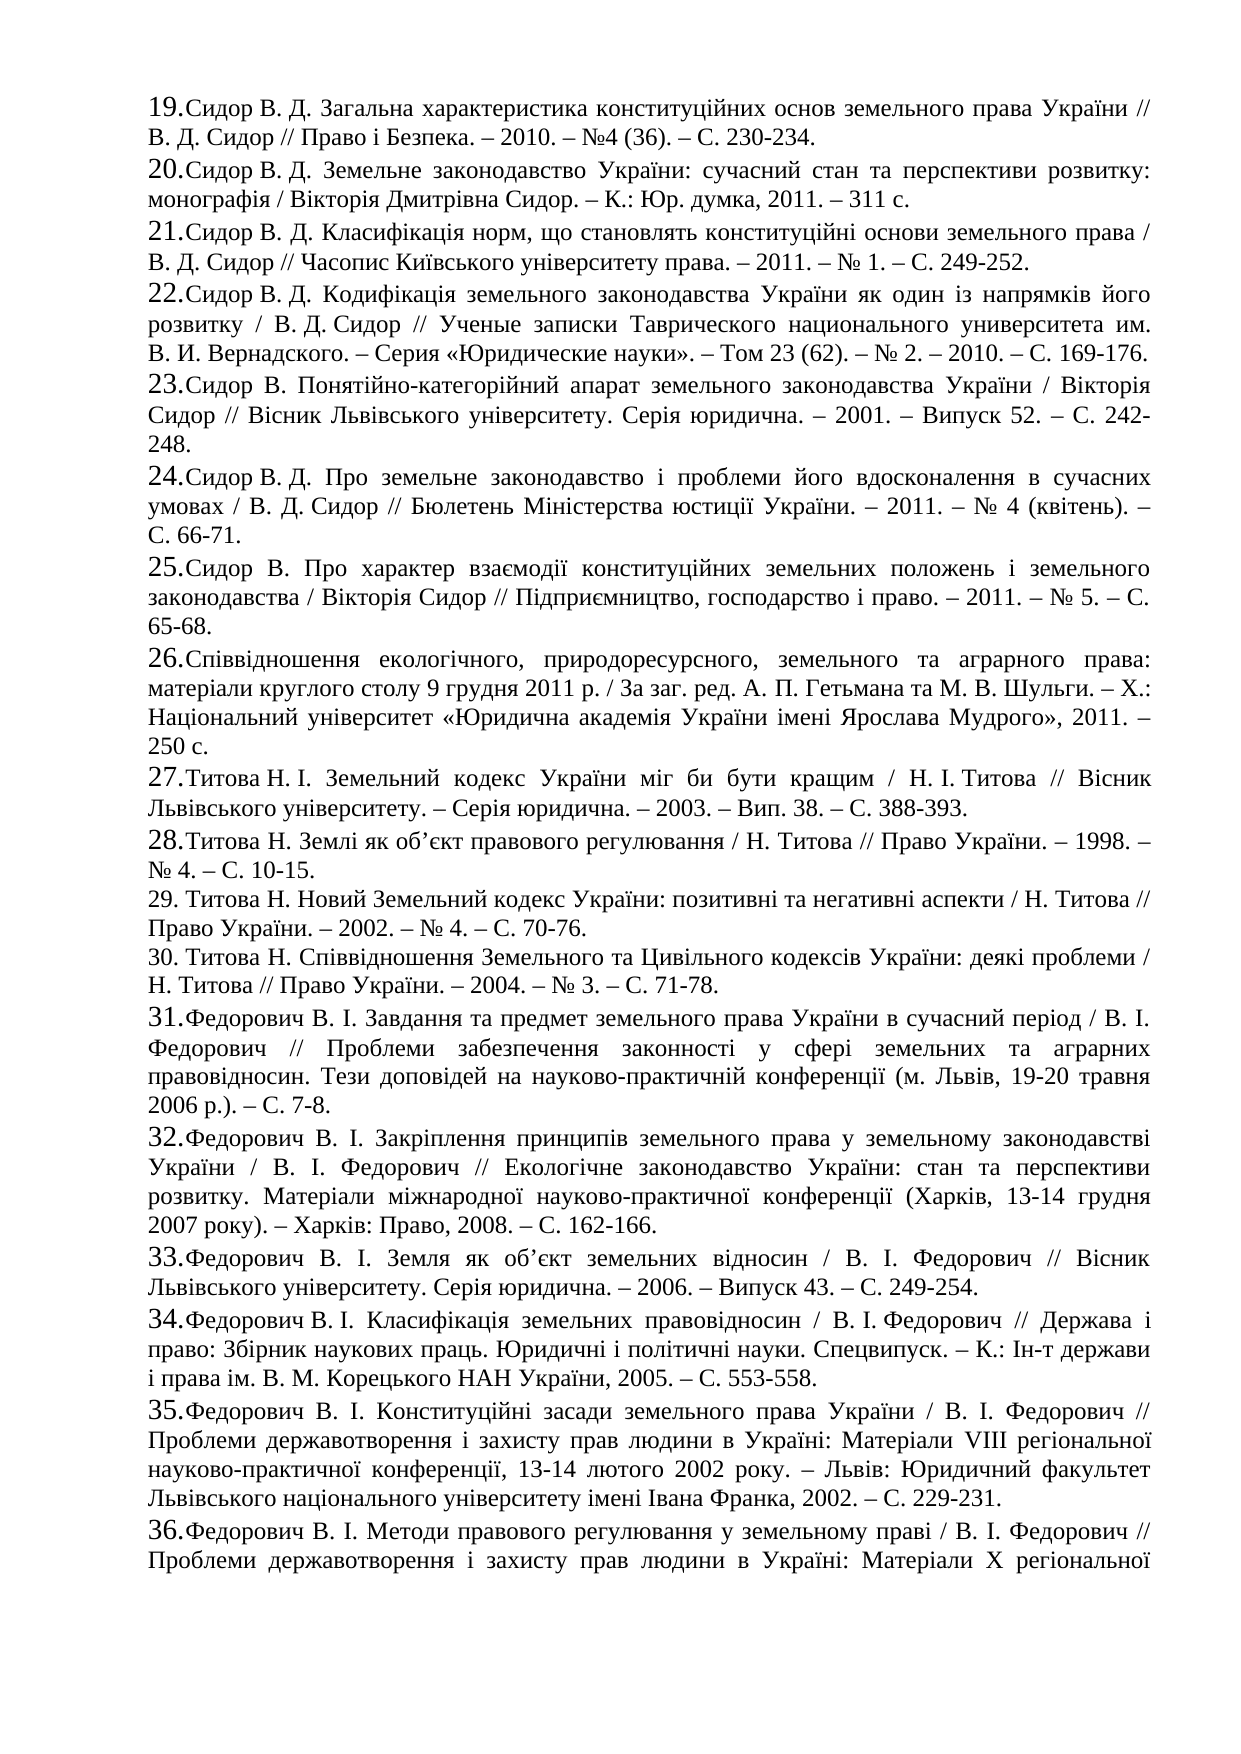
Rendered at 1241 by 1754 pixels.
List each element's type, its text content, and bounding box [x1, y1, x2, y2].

list Сидор В. Д. Класифікація норм, що становлять конституційні основи земельного права / В. Д. Сидор // Часопис Київського університету права. – 2011. – № 1. – С. 249-252. [148, 213, 1152, 276]
list Титова Н. Співвідношення Земельного та Цивільного кодексів України: деякі проблеми / Н. Титова // Право України. – 2004. – № 3. – С. 71-78. [148, 942, 1152, 999]
list Федорович В. І. Класифікація земельних правовідносин / В. І. Федорович // Держава і право: Збірник наукових праць. Юридичні і політичні науки. Спецвипуск. – К.: Ін-т держави і права ім. В. М. Корецького НАН України, 2005. – С. 553-558. [148, 1301, 1152, 1392]
list Сидор В. Д. Кодифікація земельного законодавства України як один із напрямків його розвитку / В. Д. Сидор // Ученые записки Таврического национального университета им. В. И. Вернадского. – Серия «Юридические науки». – Том 23 (62). – № 2. – 2010. – С. 169-176. [148, 276, 1152, 367]
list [148, 1512, 1152, 1574]
list Титова Н. Землі як об’єкт правового регулювання / Н. Титова // Право України. – 1998. – № 4. – С. 10-15. [148, 822, 1152, 884]
list Сидор В. Д. Земельне законодавство України: сучасний стан та перспективи розвитку: монографія / Вікторія Дмитрівна Сидор. – К.: Юр. думка, 2011. – 311 с. [148, 151, 1152, 213]
list Федорович В. І. Завдання та предмет земельного права України в сучасний період / В. І. Федорович // Проблеми забезпечення законності у сфері земельних та аграрних правовідносин. Тези доповідей на науково-практичній конференції (м. Львів, 19-20 травня 2006 р.). – С. 7-8. [148, 999, 1152, 1119]
list Титова Н. Новий Земельний кодекс України: позитивні та негативні аспекти / Н. Титова // Право України. – 2002. – № 4. – С. 70-76. [148, 884, 1152, 942]
list Сидор В. Понятійно-категорійний апарат земельного законодавства України / Вікторія Сидор // Вісник Львівського університету. Серія юридична. – 2001. – Випуск 52. – С. 242-248. [148, 367, 1152, 458]
list Співвідношення екологічного, природоресурсного, земельного та аграрного права: матеріали круглого столу 9 грудня 2011 р. / За заг. ред. А. П. Гетьмана та М. В. Шульги. – Х.: Національний університет «Юридична академія України імені Ярослава Мудрого», 2011. – 250 с. [148, 640, 1152, 759]
list Федорович В. І. Земля як об’єкт земельних відносин / В. І. Федорович // Вісник Львівського університету. Серія юридична. – 2006. – Випуск 43. – С. 249-254. [148, 1239, 1152, 1301]
list Федорович В. І. Конституційні засади земельного права України / В. І. Федорович // Проблеми державотворення і захисту прав людини в Україні: Матеріали VІІІ регіональної науково-практичної конференції, 13-14 лютого 2002 року. – Львів: Юридичний факультет Львівського національного університету імені Івана Франка, 2002. – С. 229-231. [148, 1392, 1152, 1512]
list Федорович В. І. Закріплення принципів земельного права у земельному законодавстві України / В. І. Федорович // Екологічне законодавство України: стан та перспективи розвитку. Матеріали міжнародної науково-практичної конференції (Харків, 13-14 грудня 2007 року). – Харків: Право, 2008. – С. 162-166. [148, 1119, 1152, 1239]
list Сидор В. Д. Загальна характеристика конституційних основ земельного права України // В. Д. Сидор // Право і Безпека. – 2010. – №4 (36). – С. 230-234. [148, 89, 1152, 151]
list Сидор В. Д. Про земельне законодавство і проблеми його вдосконалення в сучасних умовах / В. Д. Сидор // Бюлетень Міністерства юстиції України. – 2011. – № 4 (квітень). – С. 66-71. [148, 458, 1152, 549]
list Сидор В. Про характер взаємодії конституційних земельних положень і земельного законодавства / Вікторія Сидор // Підприємництво, господарство і право. – 2011. – № 5. – С. 65-68. [148, 549, 1152, 640]
list Титова Н. І. Земельний кодекс України міг би бути кращим / Н. І. Титова // Вісник Львівського університету. – Серія юридична. – 2003. – Вип. 38. – С. 388-393. [148, 759, 1152, 822]
